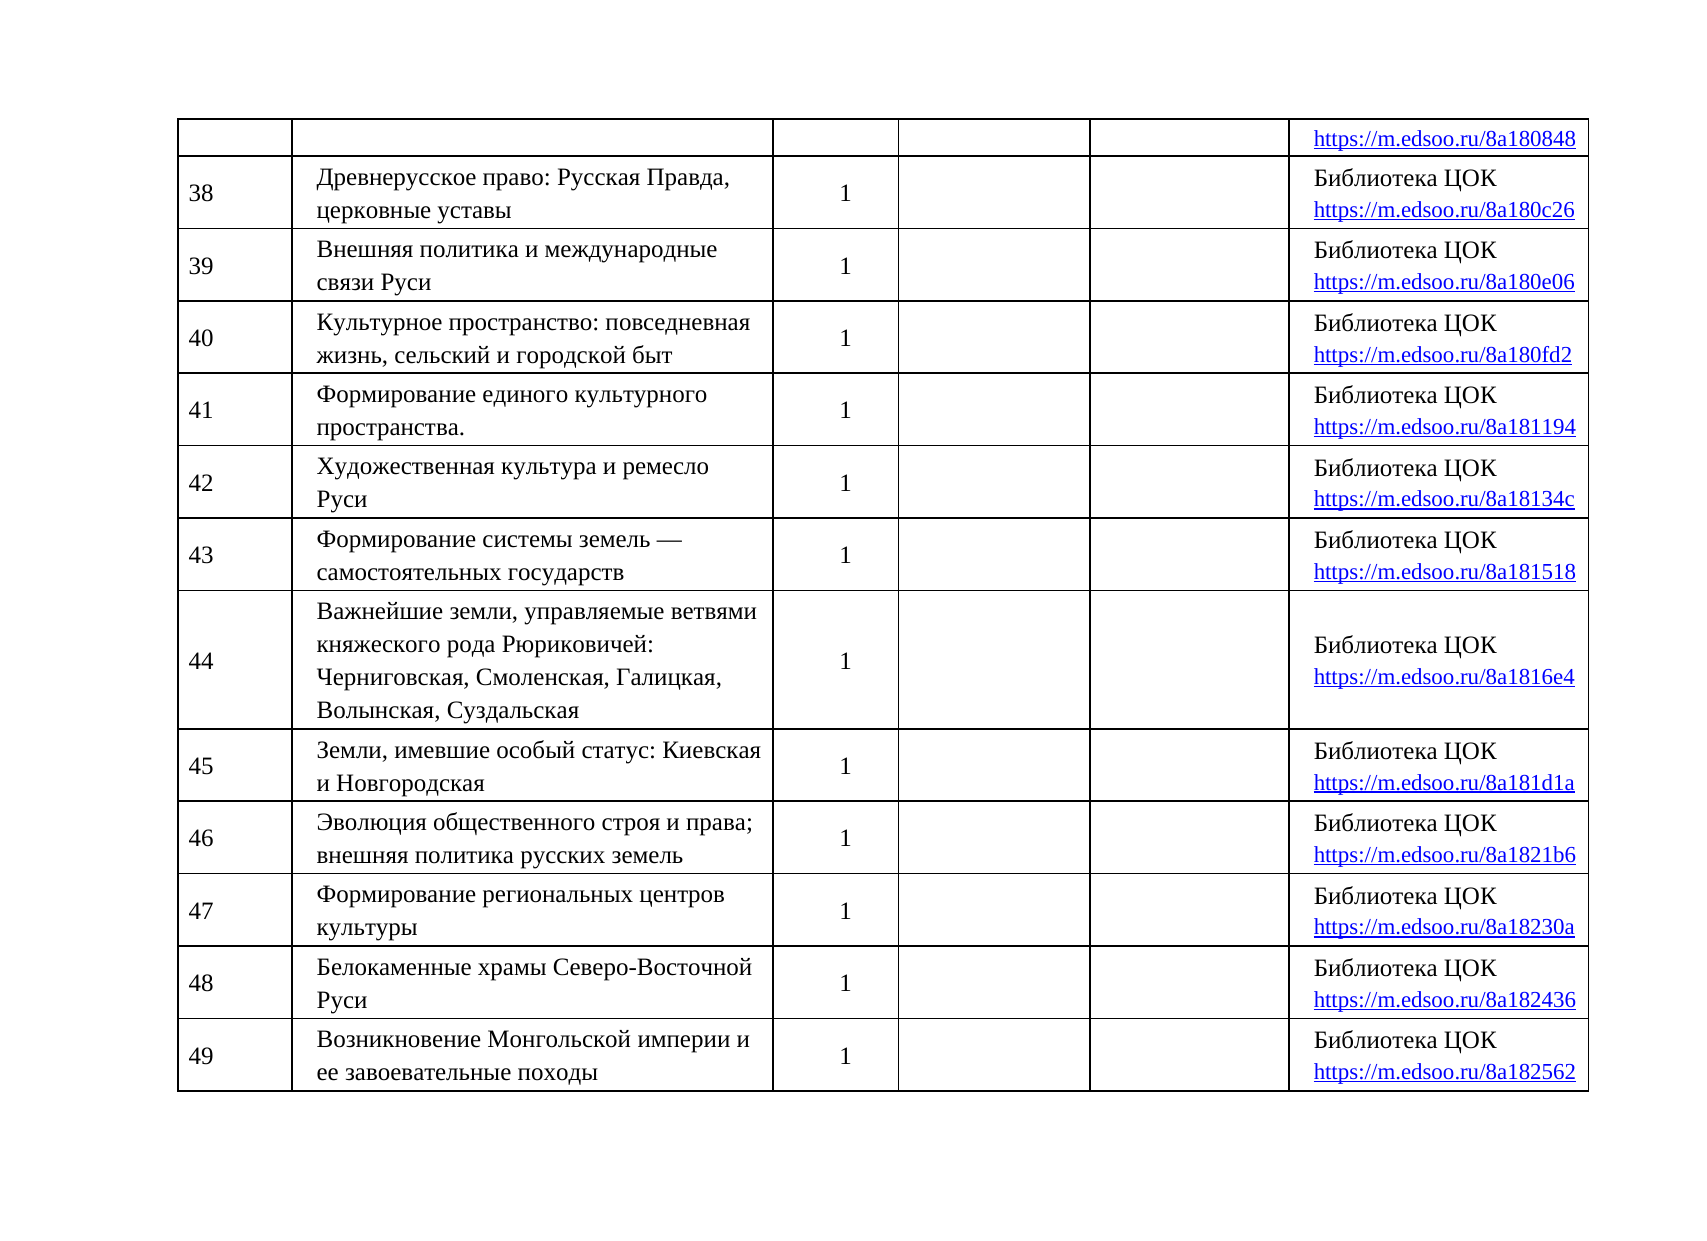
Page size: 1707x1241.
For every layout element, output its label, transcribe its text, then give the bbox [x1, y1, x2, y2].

table_cell Художественная культура и ремесло Руси [293, 446, 772, 517]
table_cell [1091, 874, 1288, 945]
table_cell [899, 802, 1089, 873]
table_cell [899, 157, 1089, 227]
table_cell [1091, 374, 1288, 445]
table_cell [1091, 730, 1288, 800]
table_cell [899, 947, 1089, 1017]
table_cell 45 [179, 730, 291, 800]
table_cell Формирование региональных центров культуры [293, 874, 772, 945]
table_cell [1091, 302, 1288, 372]
table_cell Формирование системы земель — самостоятельных государств [293, 519, 772, 589]
table_cell 41 [179, 374, 291, 445]
table_cell [899, 874, 1089, 945]
table_cell [1091, 519, 1288, 589]
table_cell Библиотека ЦОК https://m.edsoo.ru/8a1816e4 [1290, 591, 1588, 728]
table_cell [1091, 157, 1288, 227]
table_cell [1091, 229, 1288, 300]
table_cell [1091, 591, 1288, 728]
table_cell 1 [774, 229, 898, 300]
table_cell Библиотека ЦОК https://m.edsoo.ru/8a182436 [1290, 947, 1588, 1017]
table_cell 39 [179, 229, 291, 300]
table_cell [899, 519, 1089, 589]
table_cell [1091, 947, 1288, 1017]
table_cell Библиотека ЦОК https://m.edsoo.ru/8a181518 [1290, 519, 1588, 589]
table_cell [1091, 120, 1288, 155]
table_cell [899, 302, 1089, 372]
table_cell Возникновение Монгольской империи и ее завоевательные походы [293, 1019, 772, 1090]
table_cell 47 [179, 874, 291, 945]
table_cell 1 [774, 874, 898, 945]
table_cell Земли, имевшие особый статус: Киевская и Новгородская [293, 730, 772, 800]
table_cell Библиотека ЦОК https://m.edsoo.ru/8a180fd2 [1290, 302, 1588, 372]
table_cell [899, 591, 1089, 728]
table_cell 1 [774, 374, 898, 445]
table_cell 1 [774, 446, 898, 517]
table_cell Библиотека ЦОК https://m.edsoo.ru/8a180e06 [1290, 229, 1588, 300]
table_cell 1 [774, 802, 898, 873]
table_cell Белокаменные храмы Северо-Восточной Руси [293, 947, 772, 1017]
table_cell Библиотека ЦОК https://m.edsoo.ru/8a181d1a [1290, 730, 1588, 800]
table_cell 40 [179, 302, 291, 372]
table_cell Библиотека ЦОК https://m.edsoo.ru/8a180c26 [1290, 157, 1588, 227]
table_cell 1 [774, 519, 898, 589]
table_cell 37 [179, 120, 291, 155]
table_cell 46 [179, 802, 291, 873]
table_cell [1091, 446, 1288, 517]
table_cell 1 [774, 1019, 898, 1090]
table_cell Библиотека ЦОК https://m.edsoo.ru/8a1821b6 [1290, 802, 1588, 873]
table_cell [899, 229, 1089, 300]
table_cell 1 [774, 302, 898, 372]
table_cell Формирование единого культурного пространства. [293, 374, 772, 445]
table_cell 1 [774, 947, 898, 1017]
table_cell 1 [774, 591, 898, 728]
table_cell [1091, 802, 1288, 873]
table_cell Библиотека ЦОК https://m.edsoo.ru/8a182562 [1290, 1019, 1588, 1090]
table_cell 43 [179, 519, 291, 589]
table_cell Внешняя политика и международные связи Руси [293, 229, 772, 300]
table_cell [293, 120, 772, 155]
table_cell [899, 446, 1089, 517]
table_cell Библиотека ЦОК https://m.edsoo.ru/8a18230a [1290, 874, 1588, 945]
table_cell Эволюция общественного строя и права; внешняя политика русских земель [293, 802, 772, 873]
table_cell Библиотека ЦОК https://m.edsoo.ru/8a181194 [1290, 374, 1588, 445]
table_cell [899, 1019, 1089, 1090]
table_cell Библиотека ЦОК https://m.edsoo.ru/8a18134c [1290, 446, 1588, 517]
table_cell 1 [774, 730, 898, 800]
table_cell [899, 120, 1089, 155]
table_cell 1 [774, 157, 898, 227]
table_cell 42 [179, 446, 291, 517]
table_cell 48 [179, 947, 291, 1017]
table_cell 38 [179, 157, 291, 227]
table_cell Древнерусское право: Русская Правда, церковные уставы [293, 157, 772, 227]
table_cell 49 [179, 1019, 291, 1090]
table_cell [1290, 120, 1588, 155]
table_cell Важнейшие земли, управляемые ветвями княжеского рода Рюриковичей: Черниговская, Смоленская, Галицкая, Волынская, Суздальская [293, 591, 772, 728]
table_cell 44 [179, 591, 291, 728]
table_cell Культурное пространство: повседневная жизнь, сельский и городской быт [293, 302, 772, 372]
table_cell [899, 730, 1089, 800]
table_cell [1091, 1019, 1288, 1090]
table_cell [899, 374, 1089, 445]
table_cell 1 [774, 120, 898, 155]
